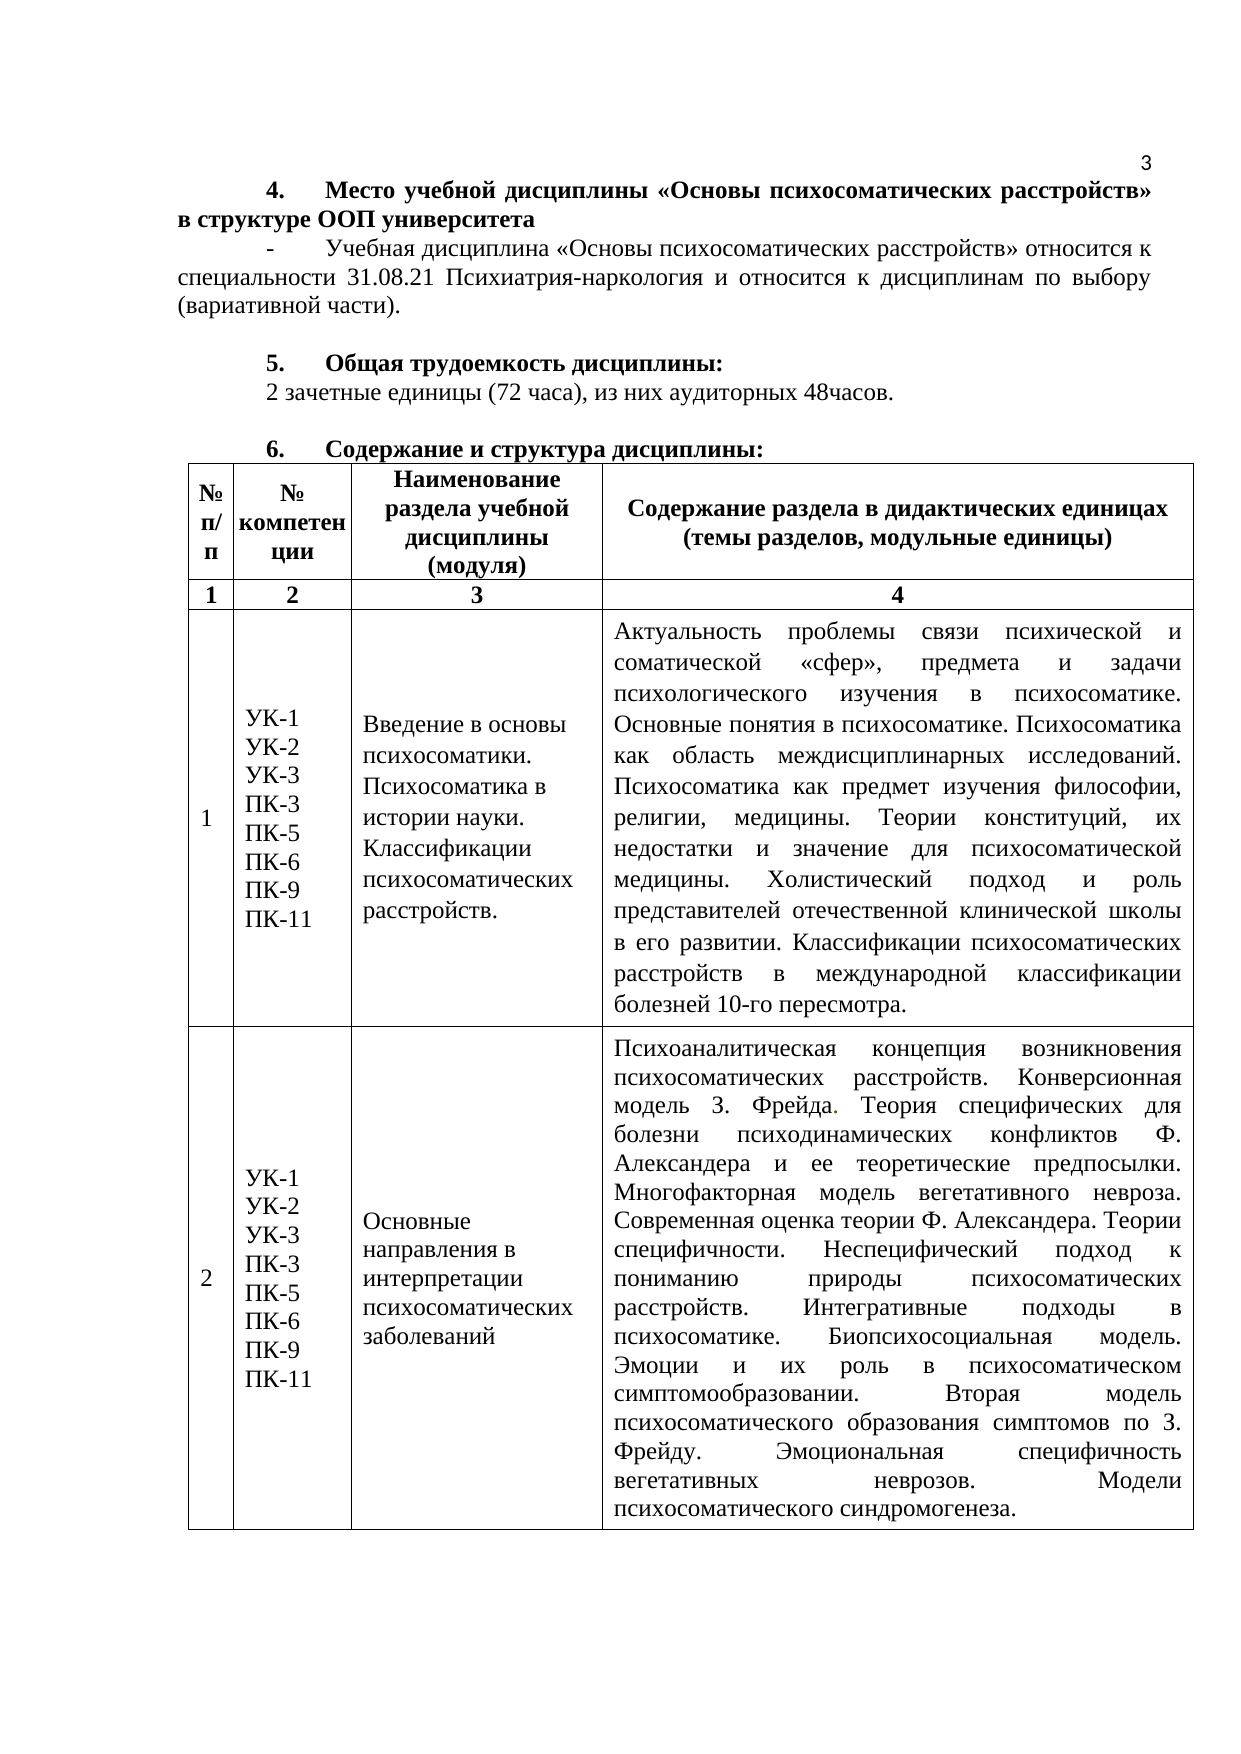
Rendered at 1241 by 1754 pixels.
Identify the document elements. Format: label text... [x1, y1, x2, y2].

table_header Содержание раздела в дидактических единицах (темы разделов, модульные единицы) [603, 464, 1193, 579]
table_cell 4 [603, 580, 1193, 609]
table_cell Психоаналитическая концепция возникновения психосоматических расстройств. Конверсионная модель З. Фрейда. Теория специфических для болезни психодинамических конфликтов Ф. Александера и ее теоретические предпосылки. Многофакторная модель вегетативного невроза. Современная оценка теории Ф. Александера. Теории специфичности. Неспецифический подход к пониманию природы психосоматических расстройств. Интегративные подходы в психосоматике. Биопсихосоциальная модель. Эмоции и их роль в психосоматическом симптомообразовании. Вторая модель психосоматического образования симптомов по З. Фрейду. Эмоциональная специфичность вегетативных неврозов. Модели психосоматического синдромогенеза. [603, 1027, 1193, 1528]
list Содержание и структура дисциплины: [177, 434, 1152, 463]
table_cell 1 [189, 610, 233, 1026]
table_header № компетенции [234, 464, 351, 579]
table_cell УК-1 УК-2 УК-3 ПК-3 ПК-5 ПК-6 ПК-9 ПК-11 [234, 610, 351, 1026]
table_cell 2 [189, 1027, 233, 1528]
table_cell 2 [234, 580, 351, 609]
table_cell 3 [352, 580, 602, 609]
table_cell Основные направления в интерпретации психосоматических заболеваний [352, 1027, 602, 1528]
table_header № п/п [189, 464, 233, 579]
table_header Наименование раздела учебной дисциплины (модуля) [352, 464, 602, 579]
list Учебная дисциплина «Основы психосоматических расстройств» относится к специальности 31.08.21 Психиатрия-наркология и относится к дисциплинам по выбору (вариативной части). [177, 233, 1152, 319]
table_cell 1 [189, 580, 233, 609]
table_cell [234, 1027, 351, 1528]
text 2 зачетные единицы (72 часа), из них аудиторных 48часов. [177, 377, 1152, 406]
table_cell Актуальность проблемы связи психической и соматической «сфер», предмета и задачи психологического изучения в психосоматике. Основные понятия в психосоматике. Психосоматика как область междисциплинарных исследований. Психосоматика как предмет изучения философии, религии, медицины. Теории конституций, их недостатки и значение для психосоматической медицины. Холистический подход и роль представителей отечественной клинической школы в его развитии. Классификации психосоматических расстройств в международной классификации болезней 10-го пересмотра. [603, 610, 1193, 1026]
table_cell Введение в основы психосоматики. Психосоматика в истории науки. Классификации психосоматических расстройств. [352, 610, 602, 1026]
list Общая трудоемкость дисциплины: [177, 348, 1152, 377]
list Место учебной дисциплины «Основы психосоматических расстройств» в структуре ООП университета [177, 176, 1152, 233]
